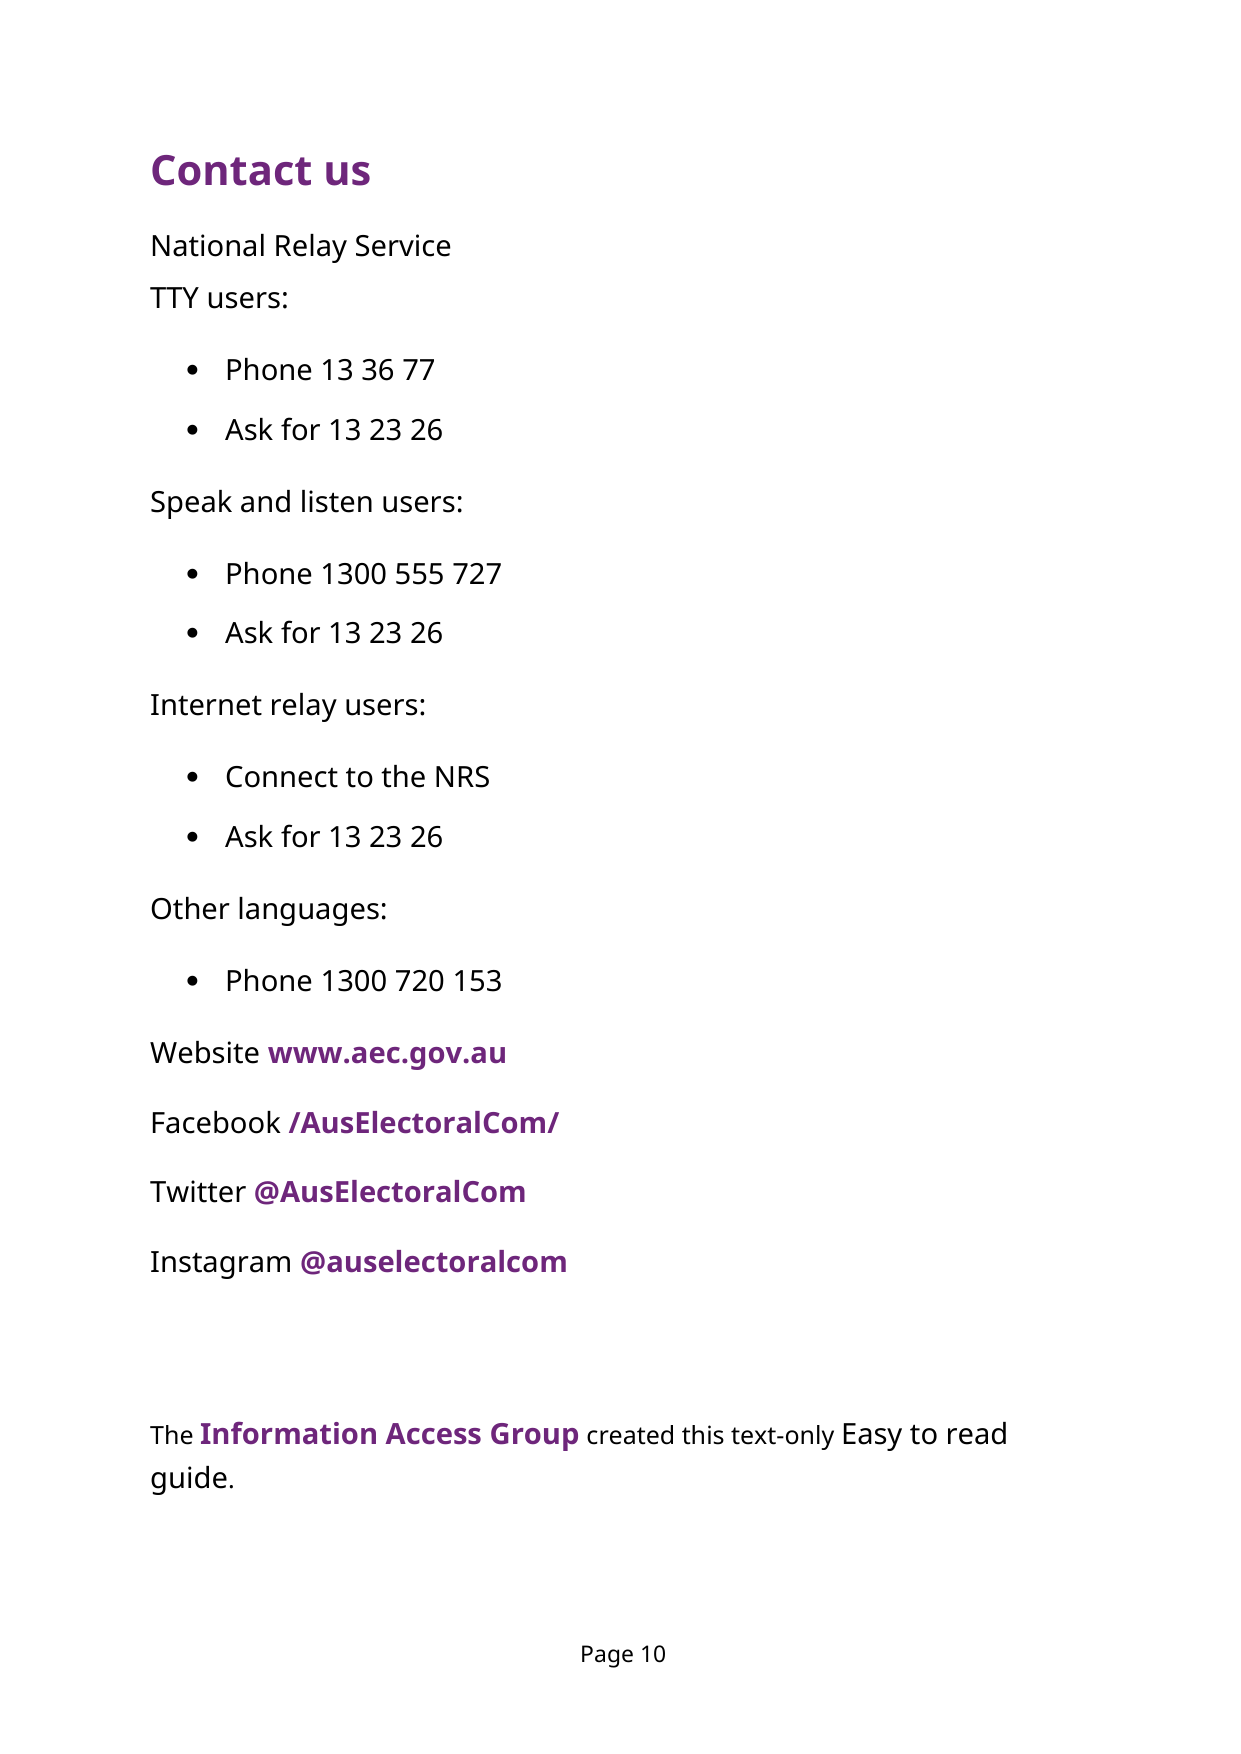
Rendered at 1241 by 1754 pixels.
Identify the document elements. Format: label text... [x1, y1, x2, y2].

subtitle Contact us [150, 140, 1090, 197]
list Phone 1300 555 727 [187, 553, 1090, 593]
list Ask for 13 23 26 [187, 613, 1090, 652]
text Twitter @AusElectoralCom [150, 1172, 1090, 1211]
text National Relay Service [150, 226, 1090, 265]
list Ask for 13 23 26 [187, 409, 1090, 449]
list Phone 13 36 77 [187, 350, 1090, 389]
text Facebook /AusElectoralCom/ [150, 1102, 1090, 1142]
list Phone 1300 720 153 [187, 960, 1090, 1000]
text Instagram @auselectoralcom [150, 1242, 1090, 1281]
text Other languages: [150, 888, 1090, 928]
text Internet relay users: [150, 684, 1090, 724]
list Connect to the NRS [187, 757, 1090, 796]
text Website www.aec.gov.au [150, 1032, 1090, 1072]
text TTY users: [150, 278, 1090, 317]
text Speak and listen users: [150, 481, 1090, 521]
text The Information Access Group created this text-only Easy to read guide. [150, 1413, 1090, 1497]
list Ask for 13 23 26 [187, 816, 1090, 856]
